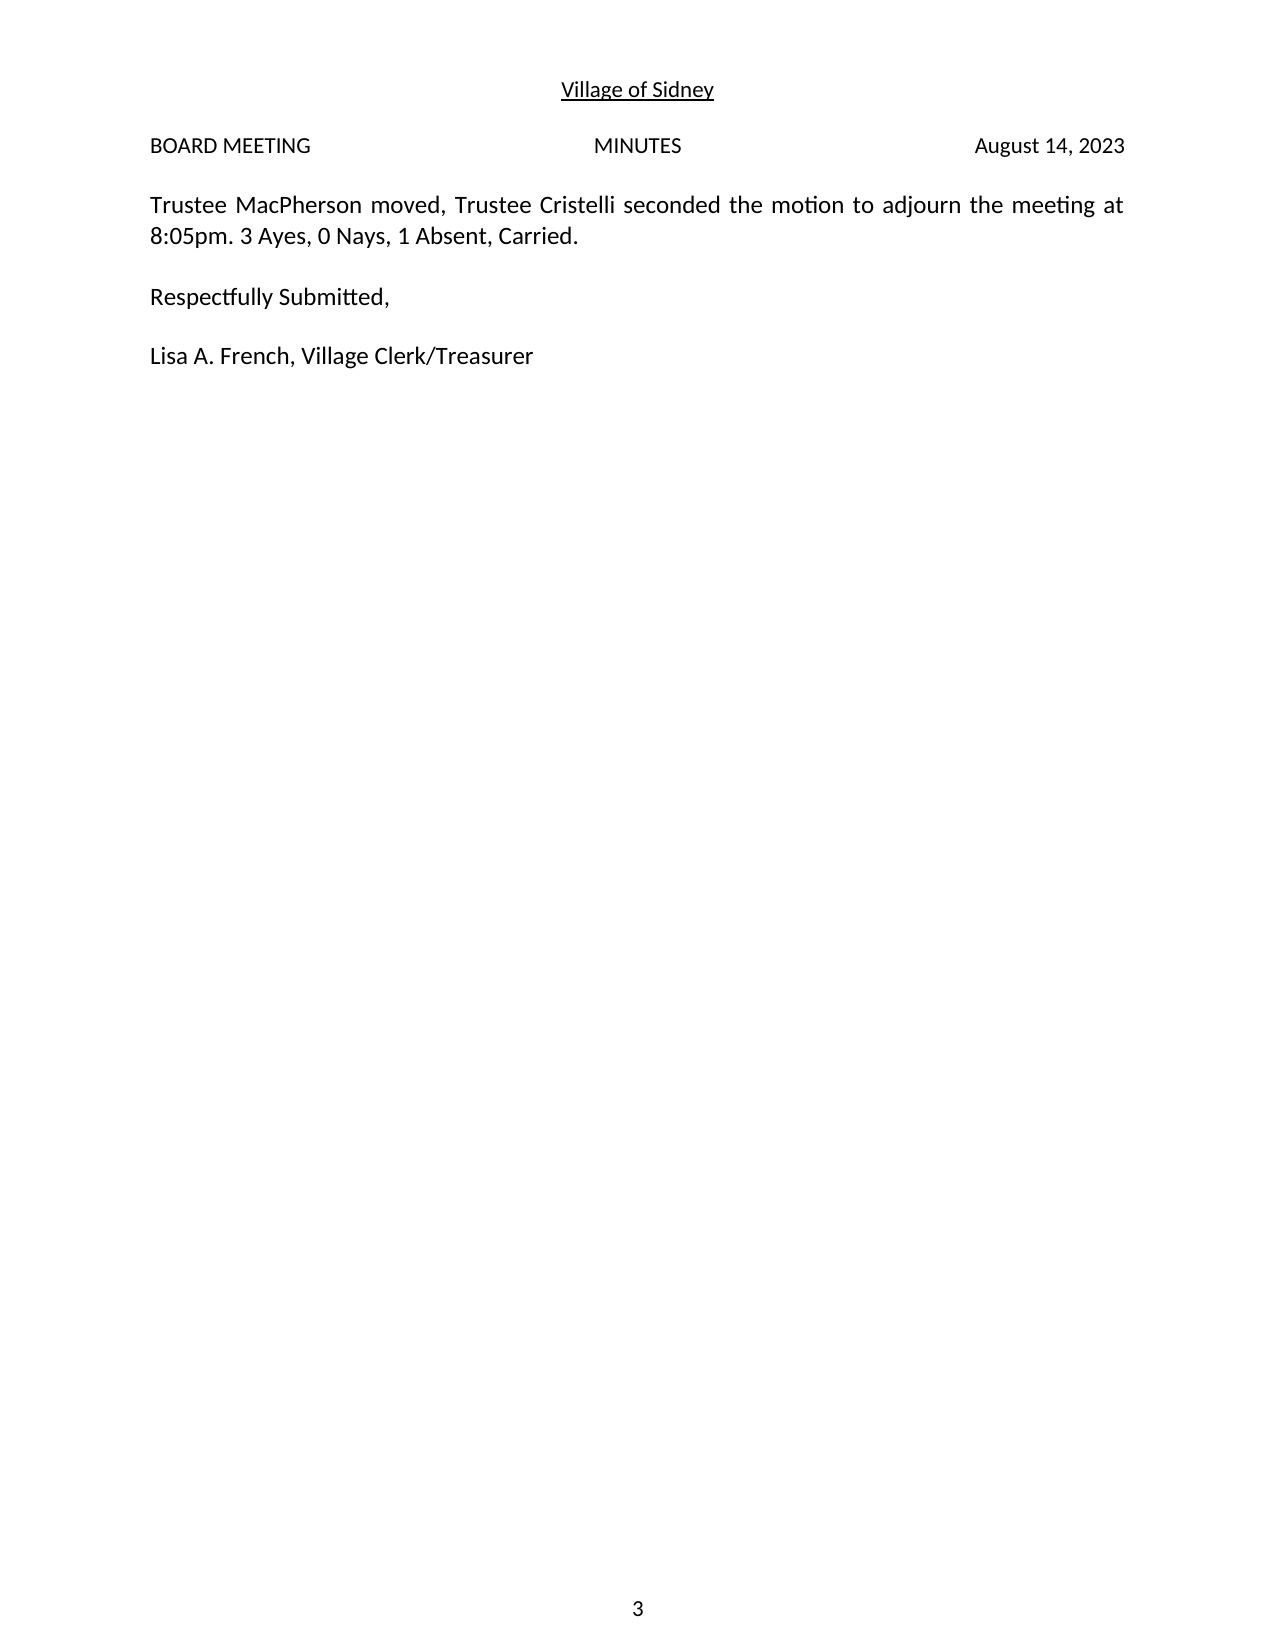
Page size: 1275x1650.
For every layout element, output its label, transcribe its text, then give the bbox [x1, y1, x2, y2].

text Respectfully Submitted, [150, 281, 1125, 312]
text Trustee MacPherson moved, Trustee Cristelli seconded the motion to adjourn the meeting at 8:05pm. 3 Ayes, 0 Nays, 1 Absent, Carried. [150, 189, 1125, 251]
text Lisa A. French, Village Clerk/Treasurer [150, 340, 1125, 371]
